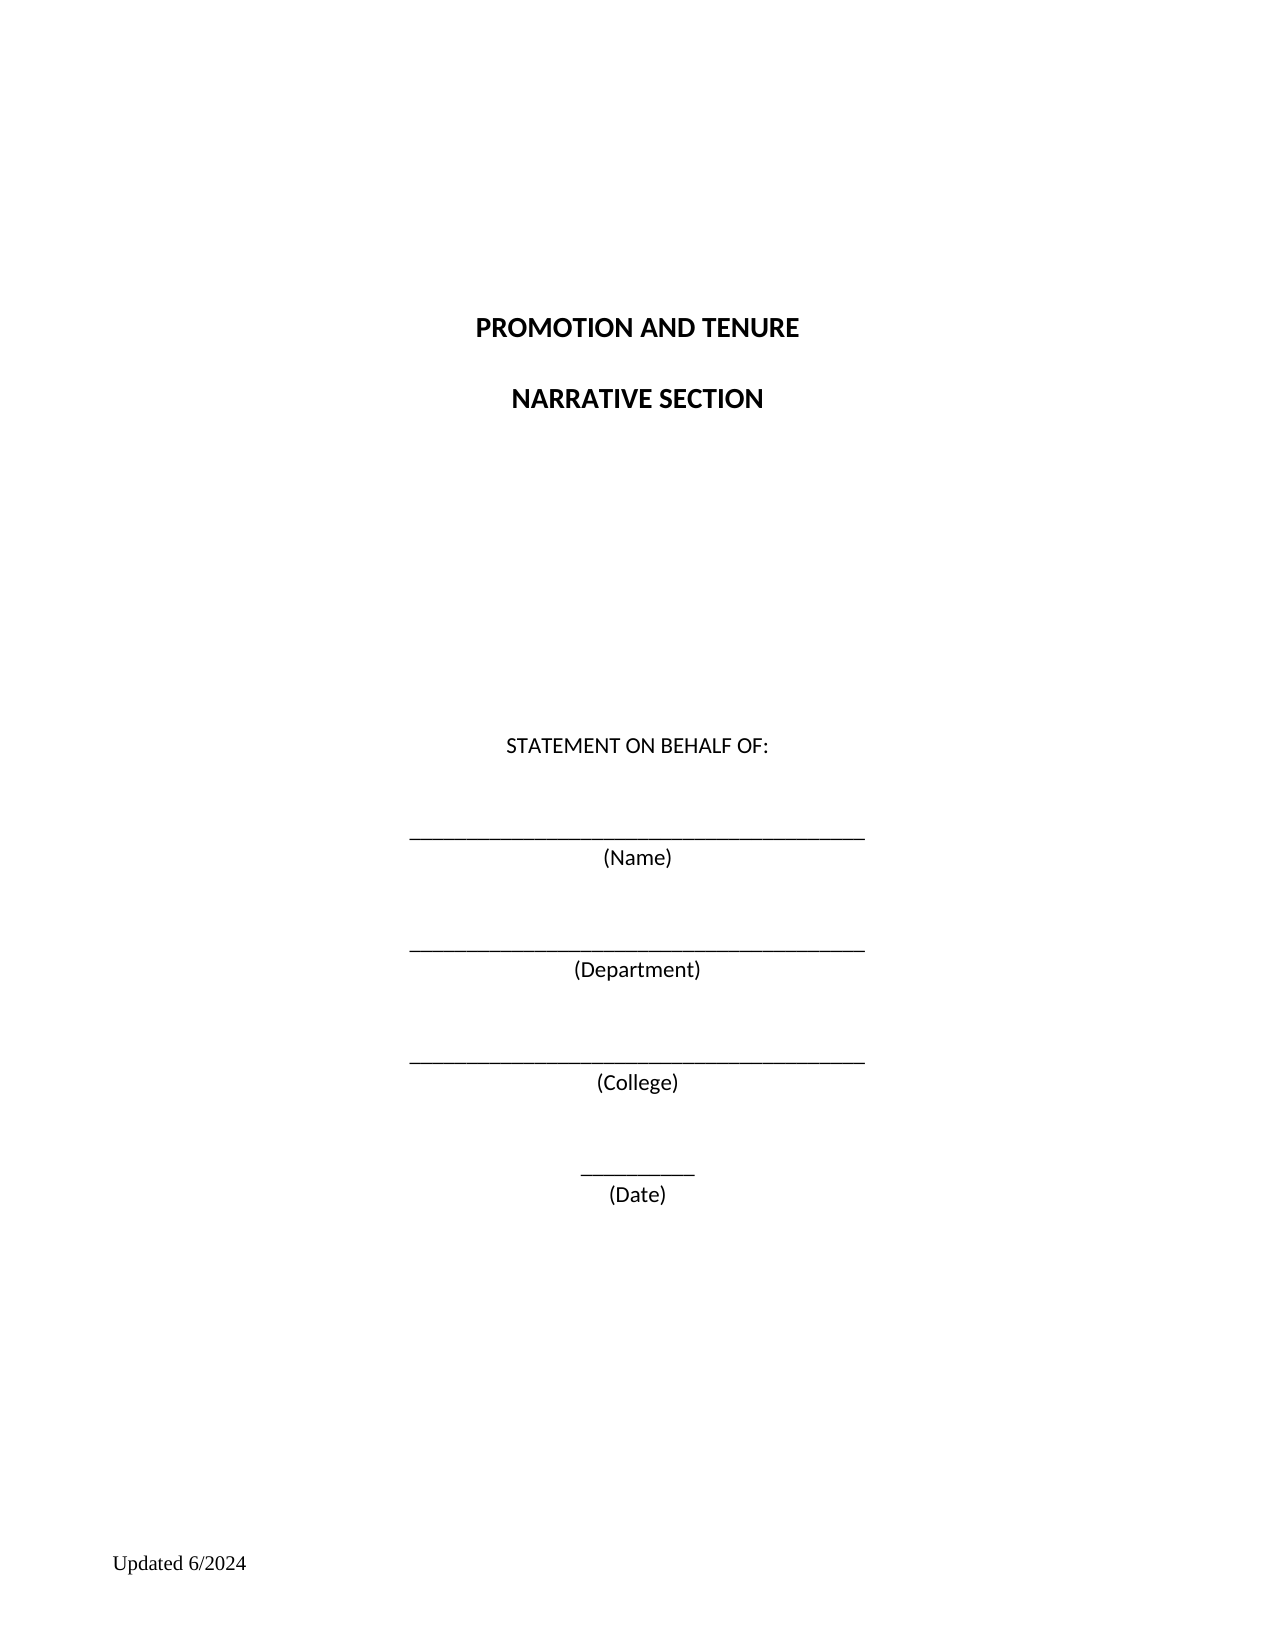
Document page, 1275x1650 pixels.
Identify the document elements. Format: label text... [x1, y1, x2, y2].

text (College) [112, 1068, 1162, 1096]
text STATEMENT ON BEHALF OF: [112, 731, 1162, 759]
text PROMOTION AND TENURE [112, 309, 1162, 344]
text NARRATIVE SECTION [112, 380, 1162, 416]
text ________________________________________ [112, 1039, 1162, 1068]
text __________ [112, 1152, 1162, 1180]
text ________________________________________ [112, 927, 1162, 956]
text (Name) [112, 843, 1162, 871]
text (Department) [112, 956, 1162, 983]
text (Date) [112, 1180, 1162, 1208]
text ________________________________________ [112, 815, 1162, 843]
